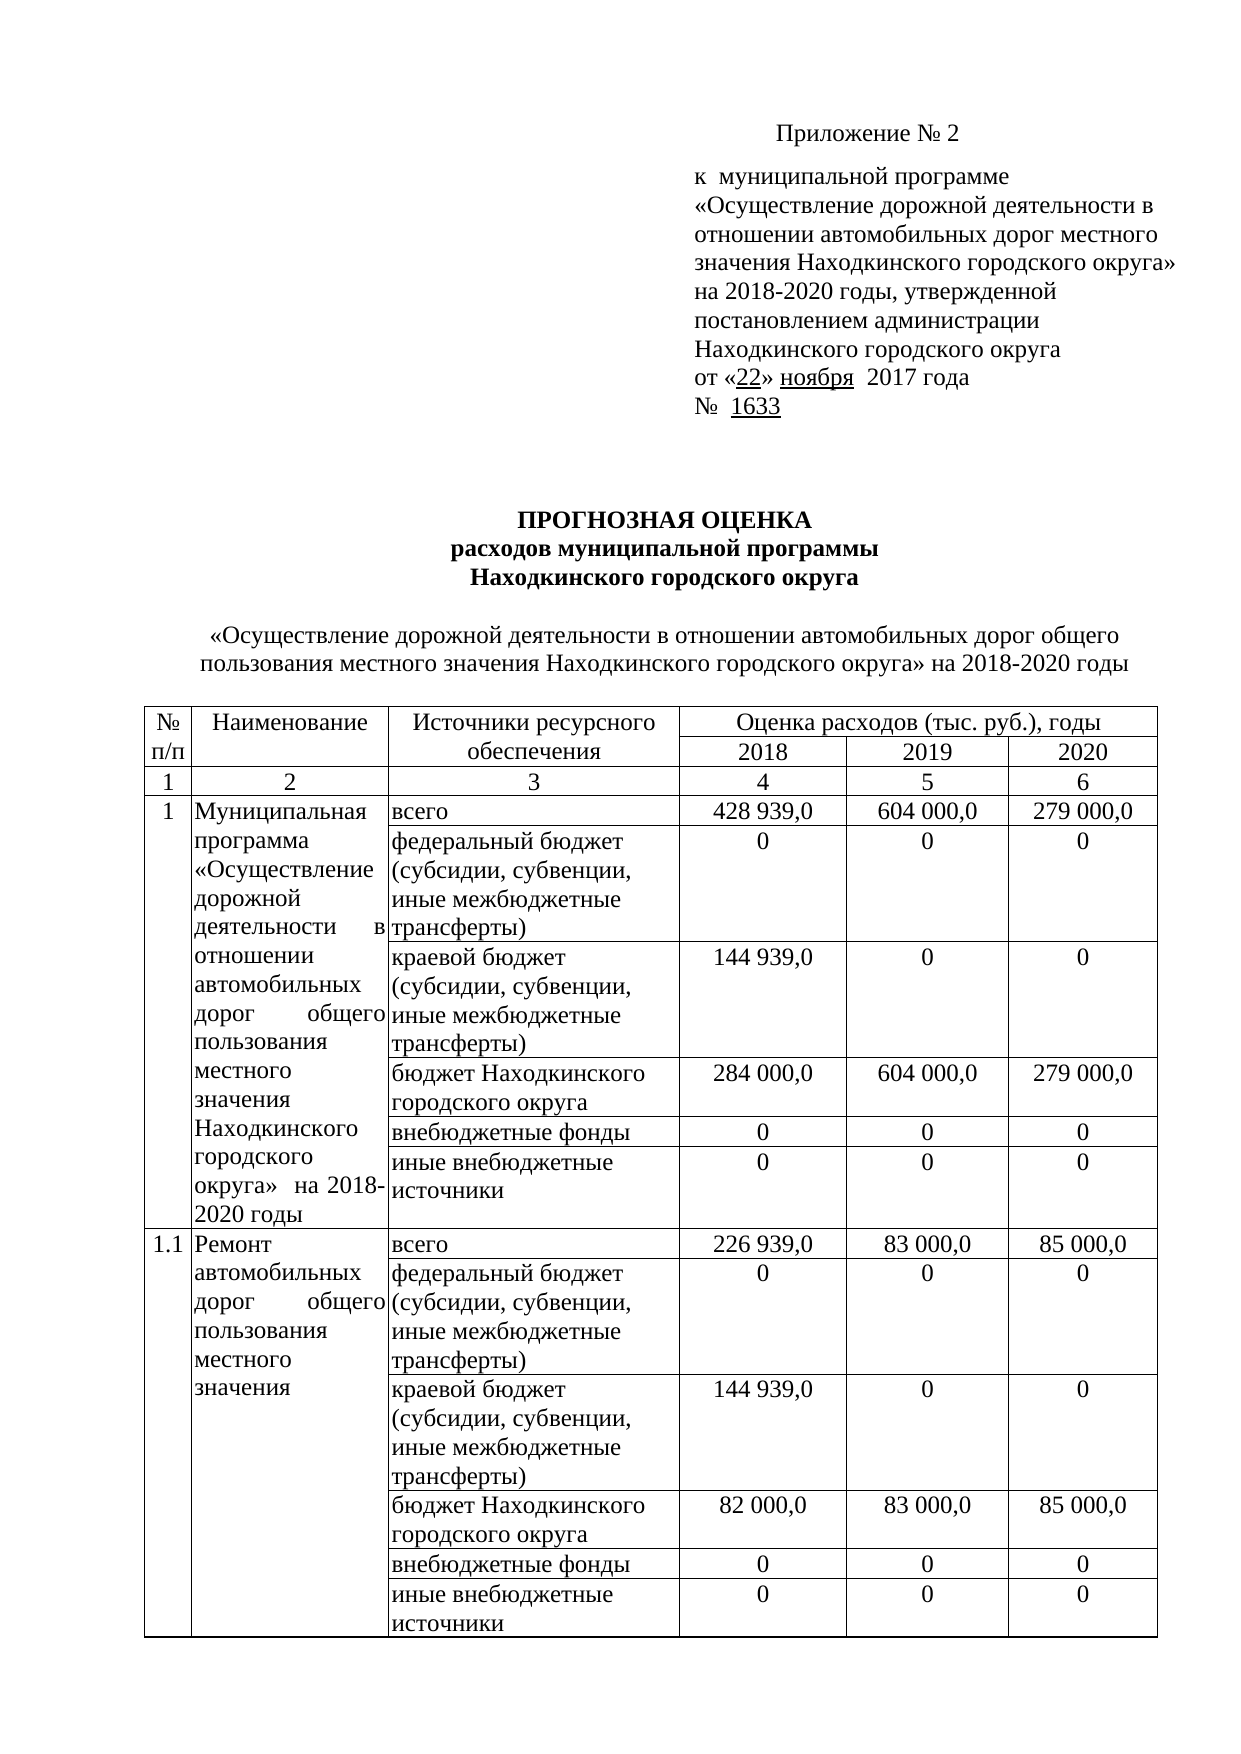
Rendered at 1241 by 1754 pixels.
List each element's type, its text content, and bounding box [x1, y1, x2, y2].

table_cell 1 [145, 767, 191, 795]
table_cell бюджет Находкинского городского округа [389, 1058, 679, 1116]
text от «22» ноября 2017 года [148, 362, 1181, 391]
table_cell 83 000,0 [847, 1229, 1008, 1257]
table_cell 0 [1009, 1259, 1157, 1373]
table_cell всего [389, 796, 679, 825]
table_cell 85 000,0 [1009, 1491, 1157, 1548]
text «Осуществление дорожной деятельности в отношении автомобильных дорог общего пользования местного значения Находкинского городского округа» на 2018-2020 годы [148, 620, 1181, 677]
table_cell 2018 [680, 737, 846, 766]
table_cell 83 000,0 [847, 1491, 1008, 1548]
text отношении автомобильных дорог местного [148, 219, 1181, 247]
text ПРОГНОЗНАЯ ОЦЕНКА [148, 505, 1181, 533]
table_cell 1.1 [145, 1229, 191, 1636]
table_cell 0 [1009, 1549, 1157, 1578]
table_cell 0 [1009, 826, 1157, 941]
text Приложение № 2 [148, 118, 1181, 147]
table_cell 5 [847, 767, 1008, 795]
table_cell 0 [680, 1549, 846, 1578]
table_cell 0 [1009, 1579, 1157, 1636]
table_cell Ремонт автомобильных дорог общего пользования местного значения [192, 1229, 388, 1636]
table_cell иные внебюджетные источники [389, 1147, 679, 1228]
table_cell 2020 [1009, 737, 1157, 766]
text значения Находкинского городского округа» [148, 247, 1181, 276]
table_cell 0 [847, 942, 1008, 1057]
table_cell 0 [1009, 1147, 1157, 1228]
table_cell 144 939,0 [680, 1375, 846, 1489]
table_cell 4 [680, 767, 846, 795]
table_cell 0 [1009, 942, 1157, 1057]
table_cell 0 [847, 1259, 1008, 1373]
table_cell 0 [680, 1147, 846, 1228]
table_cell 0 [847, 1147, 1008, 1228]
text расходов муниципальной программы [148, 533, 1181, 562]
text на 2018-2020 годы, утвержденной [148, 276, 1181, 305]
table_cell 0 [847, 826, 1008, 941]
table_cell 2019 [847, 737, 1008, 766]
table_cell 604 000,0 [847, 1058, 1008, 1116]
text Находкинского городского округа [148, 334, 1181, 362]
table_cell внебюджетные фонды [389, 1117, 679, 1146]
table_cell 6 [1009, 767, 1157, 795]
table_cell 1 [145, 796, 191, 1228]
table_cell 0 [1009, 1375, 1157, 1489]
table_cell всего [389, 1229, 679, 1257]
table_header Оценка расходов (тыс. руб.), годы [680, 707, 1157, 736]
table_cell 0 [1009, 1117, 1157, 1146]
table_cell 0 [847, 1549, 1008, 1578]
table_cell 0 [680, 826, 846, 941]
table_cell 0 [680, 1579, 846, 1636]
table_cell 3 [389, 767, 679, 795]
text «Осуществление дорожной деятельности в [148, 190, 1181, 219]
table_cell федеральный бюджет (субсидии, субвенции, иные межбюджетные трансферты) [389, 1259, 679, 1373]
table_cell Муниципальная программа «Осуществление дорожной деятельности в отношении автомобильных дорог общего пользования местного значения Находкинского городского округа» на 2018-2020 годы [192, 796, 388, 1228]
table_header № п/п [145, 707, 191, 766]
table_cell 0 [680, 1259, 846, 1373]
text № 1633 [148, 391, 1181, 420]
table_cell краевой бюджет (субсидии, субвенции, иные межбюджетные трансферты) [389, 942, 679, 1057]
table_cell 604 000,0 [847, 796, 1008, 825]
table_header Источники ресурсного обеспечения [389, 707, 679, 766]
table_cell 0 [847, 1117, 1008, 1146]
table_header Наименование [192, 707, 388, 766]
text постановлением администрации [148, 305, 1181, 334]
table_cell 279 000,0 [1009, 1058, 1157, 1116]
table_cell 82 000,0 [680, 1491, 846, 1548]
table_cell 284 000,0 [680, 1058, 846, 1116]
table_cell внебюджетные фонды [389, 1549, 679, 1578]
text Находкинского городского округа [148, 562, 1181, 591]
table_cell 2 [192, 767, 388, 795]
table_cell 0 [847, 1375, 1008, 1489]
table_cell 279 000,0 [1009, 796, 1157, 825]
table_cell 0 [847, 1579, 1008, 1636]
table_cell федеральный бюджет (субсидии, субвенции, иные межбюджетные трансферты) [389, 826, 679, 941]
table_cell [389, 1375, 679, 1489]
table_cell 0 [680, 1117, 846, 1146]
table_cell 428 939,0 [680, 796, 846, 825]
table_cell 85 000,0 [1009, 1229, 1157, 1257]
table_cell 226 939,0 [680, 1229, 846, 1257]
table_cell бюджет Находкинского городского округа [389, 1491, 679, 1548]
table_cell 144 939,0 [680, 942, 846, 1057]
table_cell иные внебюджетные источники [389, 1579, 679, 1636]
text к муниципальной программе [148, 161, 1181, 190]
